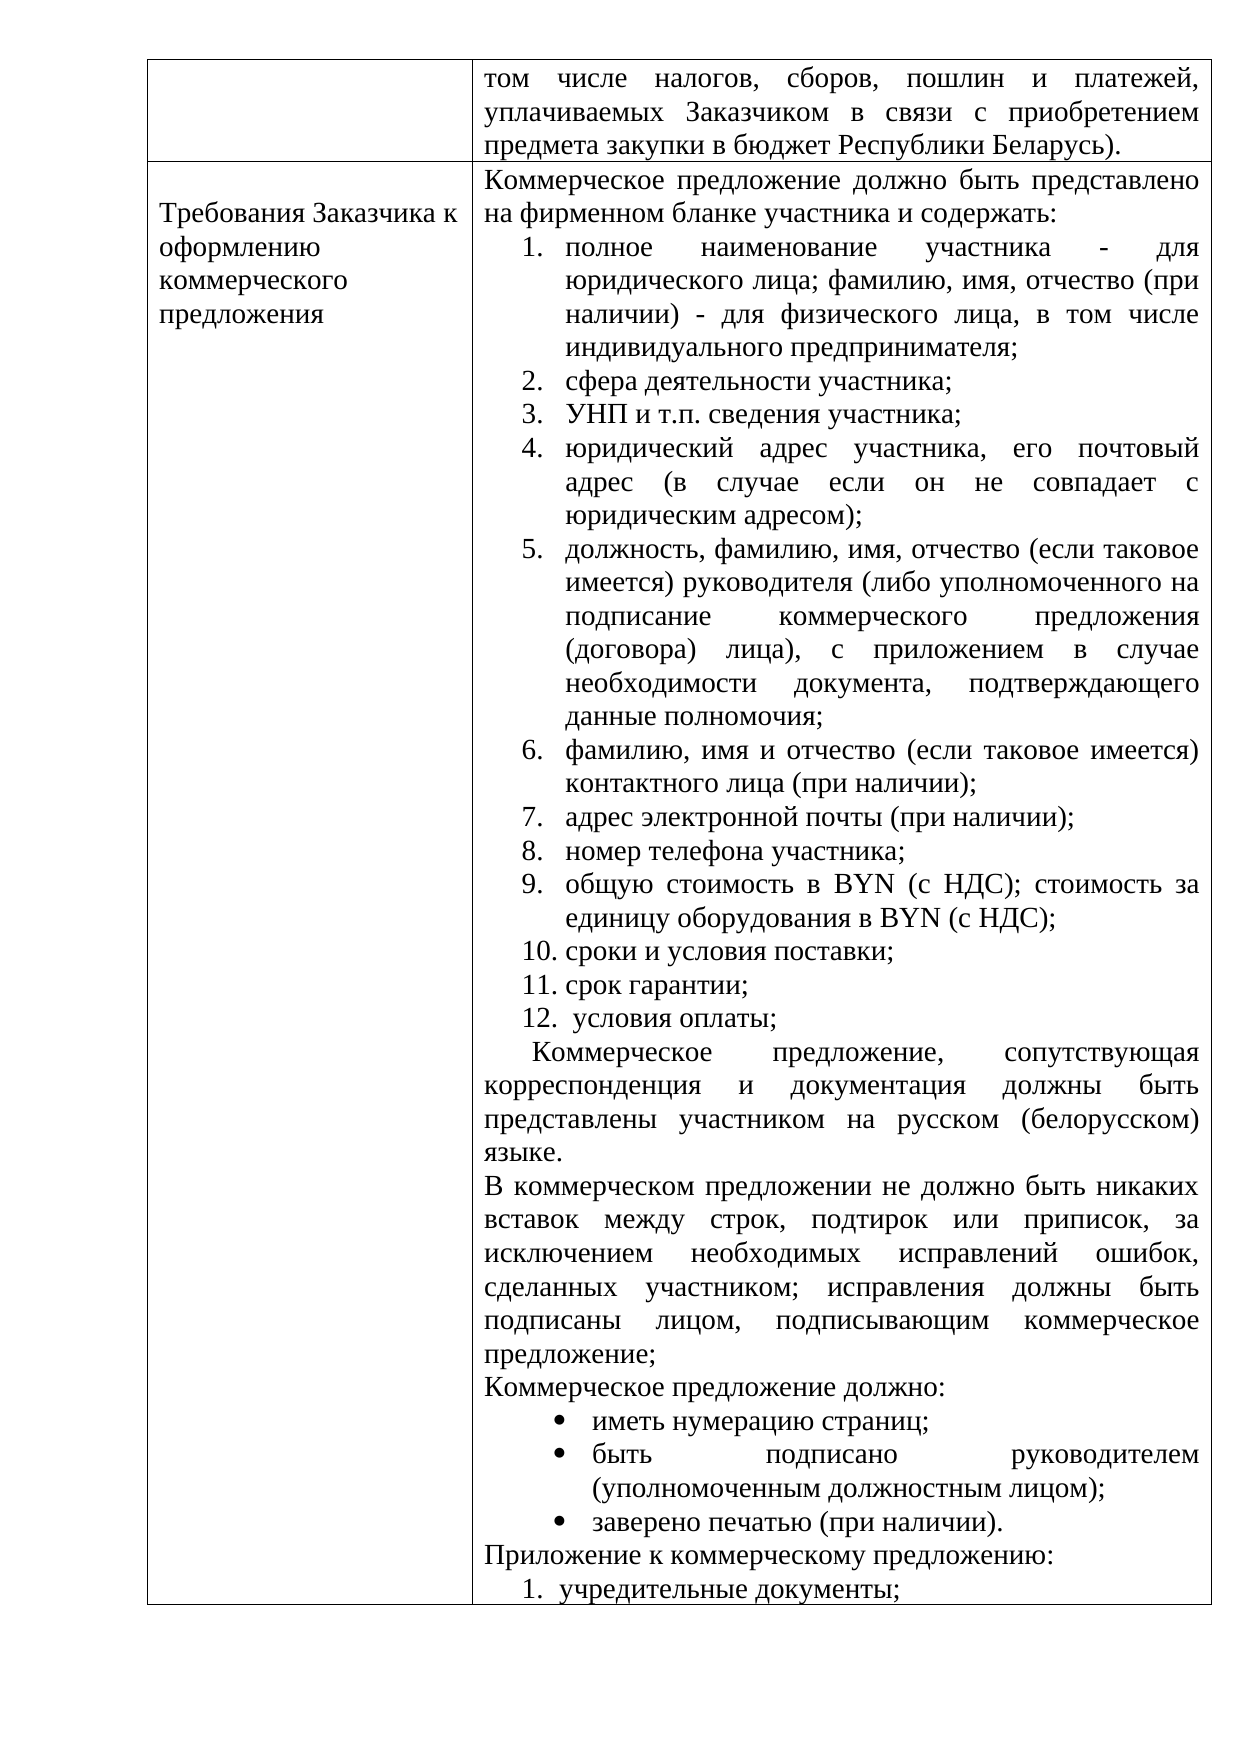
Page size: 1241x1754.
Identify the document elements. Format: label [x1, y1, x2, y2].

table_cell [148, 162, 472, 1604]
table_cell [473, 60, 1211, 161]
table_cell [473, 162, 1211, 1604]
table_cell [148, 60, 472, 161]
